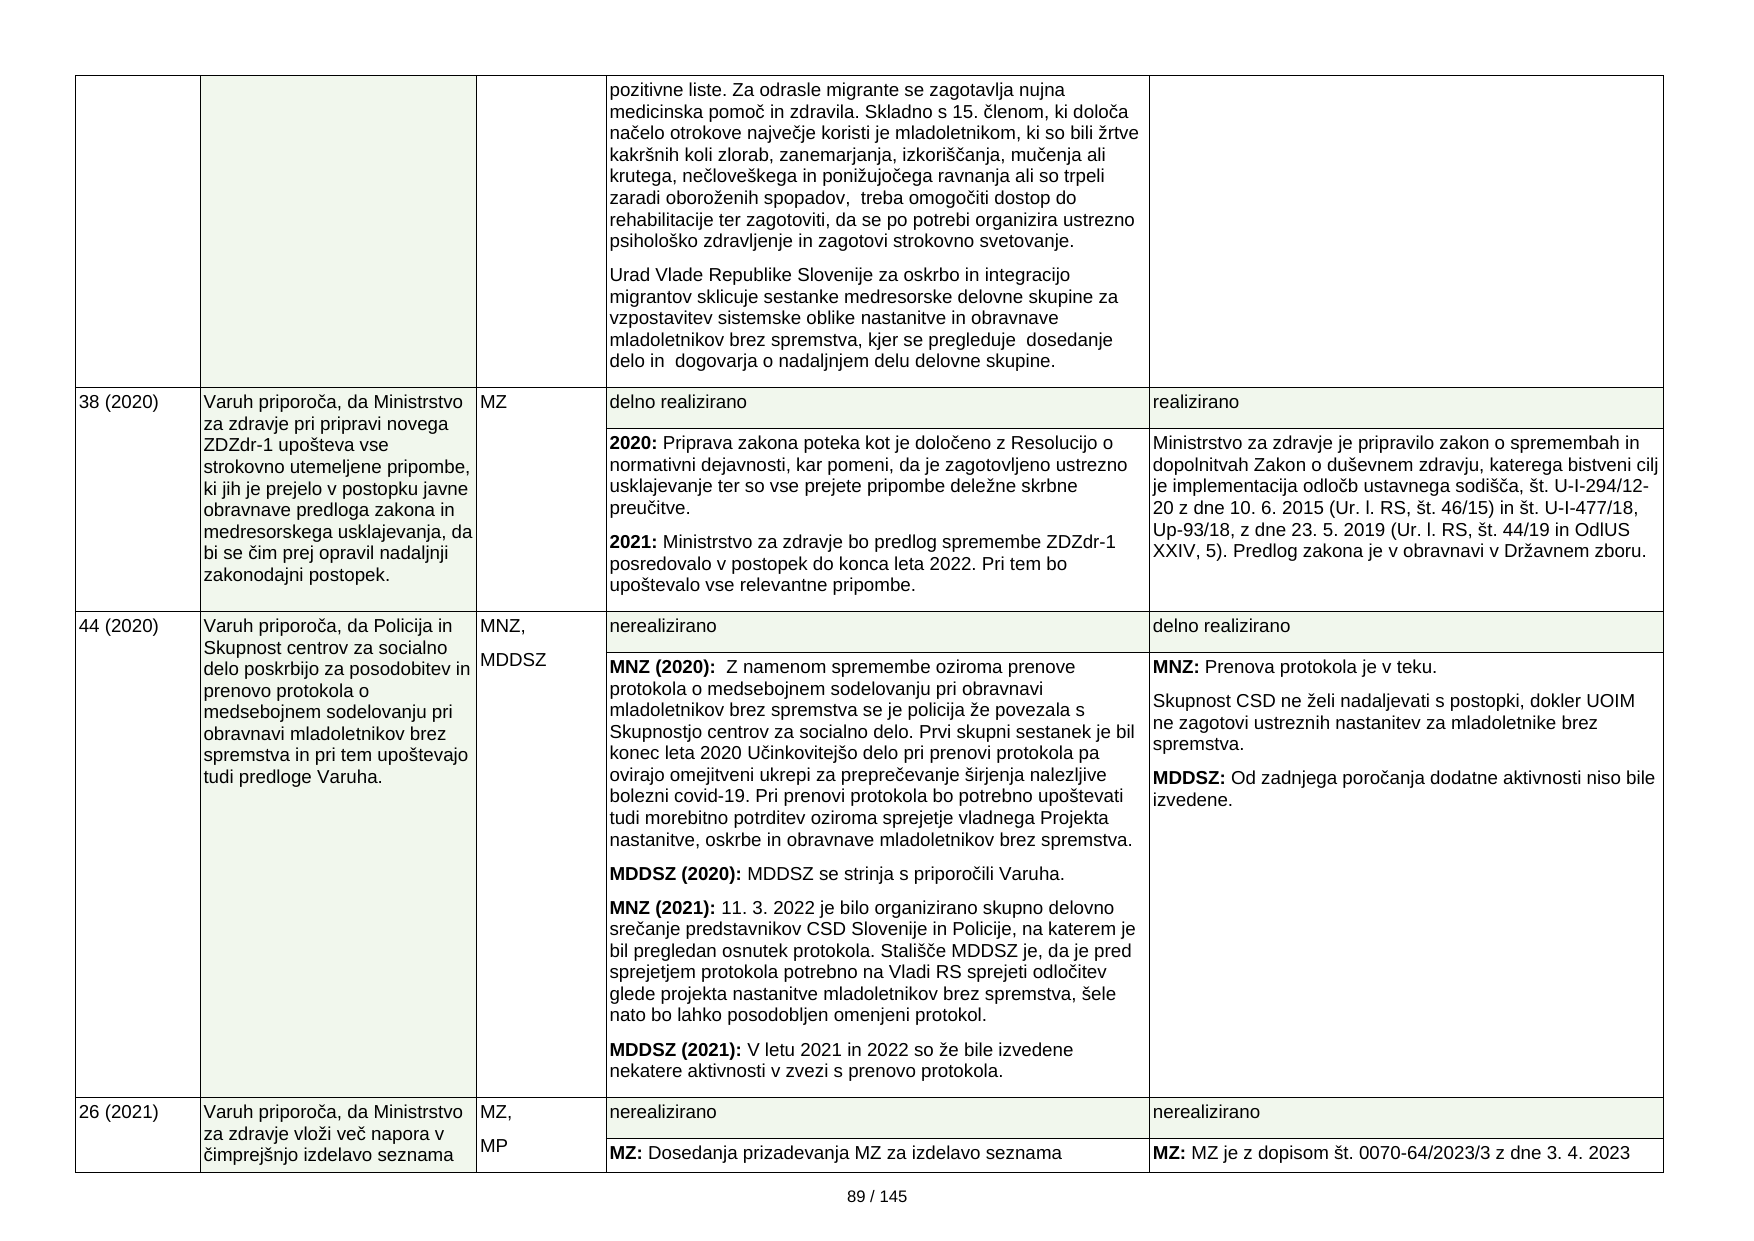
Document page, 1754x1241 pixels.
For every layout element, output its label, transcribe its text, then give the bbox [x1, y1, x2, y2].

table_cell nerealizirano [607, 612, 1149, 652]
table_cell Varuh priporoča, da Policija in Skupnost centrov za socialno delo poskrbijo za posodobitev in prenovo protokola o medsebojnem sodelovanju pri obravnavi mladoletnikov brez spremstva in pri tem upoštevajo tudi predloge Varuha. [201, 612, 476, 1097]
table_cell MZ, MP [477, 1098, 606, 1172]
table_cell nerealizirano [1150, 1098, 1663, 1138]
table_cell Ministrstvo za zdravje je pripravilo zakon o spremembah in dopolnitvah Zakon o duševnem zdravju, katerega bistveni cilj je implementacija odločb ustavnega sodišča, št. U-I-294/12-20 z dne 10. 6. 2015 (Ur. l. RS, št. 46/15) in št. U-I-477/18, Up-93/18, z dne 23. 5. 2019 (Ur. l. RS, št. 44/19 in OdlUS XXIV, 5). Predlog zakona je v obravnavi v Državnem zboru. [1150, 429, 1663, 611]
table_cell MNZ: Prenova protokola je v teku. Skupnost CSD ne želi nadaljevati s postopki, dokler UOIM ne zagotovi ustreznih nastanitev za mladoletnike brez spremstva. MDDSZ: Od zadnjega poročanja dodatne aktivnosti niso bile izvedene. [1150, 653, 1663, 1097]
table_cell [1150, 1139, 1663, 1172]
table_cell 26 (2021) [76, 1098, 200, 1172]
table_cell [607, 76, 1149, 387]
table_cell 44 (2020) [76, 612, 200, 1097]
table_cell MNZ, MDDSZ [477, 612, 606, 1097]
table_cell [1150, 76, 1663, 387]
table_cell 2020: Priprava zakona poteka kot je določeno z Resolucijo o normativni dejavnosti, kar pomeni, da je zagotovljeno ustrezno usklajevanje ter so vse prejete pripombe deležne skrbne preučitve. 2021: Ministrstvo za zdravje bo predlog spremembe ZDZdr-1 posredovalo v postopek do konca leta 2022. Pri tem bo upoštevalo vse relevantne pripombe. [607, 429, 1149, 611]
table_cell delno realizirano [1150, 612, 1663, 652]
table_cell realizirano [1150, 388, 1663, 428]
table_cell delno realizirano [607, 388, 1149, 428]
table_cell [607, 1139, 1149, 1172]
table_cell Varuh priporoča, da Ministrstvo za zdravje pri pripravi novega ZDZdr-1 upošteva vse strokovno utemeljene pripombe, ki jih je prejelo v postopku javne obravnave predloga zakona in medresorskega usklajevanja, da bi se čim prej opravil nadaljnji zakonodajni postopek. [201, 388, 476, 611]
table_cell nerealizirano [607, 1098, 1149, 1138]
table_cell MZ [477, 388, 606, 611]
table_cell MNZ (2020): Z namenom spremembe oziroma prenove protokola o medsebojnem sodelovanju pri obravnavi mladoletnikov brez spremstva se je policija že povezala s Skupnostjo centrov za socialno delo. Prvi skupni sestanek je bil konec leta 2020 Učinkovitejšo delo pri prenovi protokola pa ovirajo omejitveni ukrepi za preprečevanje širjenja nalezljive bolezni covid-19. Pri prenovi protokola bo potrebno upoštevati tudi morebitno potrditev oziroma sprejetje vladnega Projekta nastanitve, oskrbe in obravnave mladoletnikov brez spremstva. MDDSZ (2020): MDDSZ se strinja s priporočili Varuha. MNZ (2021): 11. 3. 2022 je bilo organizirano skupno delovno srečanje predstavnikov CSD Slovenije in Policije, na katerem je bil pregledan osnutek protokola. Stališče MDDSZ je, da je pred sprejetjem protokola potrebno na Vladi RS sprejeti odločitev glede projekta nastanitve mladoletnikov brez spremstva, šele nato bo lahko posodobljen omenjeni protokol. MDDSZ (2021): V letu 2021 in 2022 so že bile izvedene nekatere aktivnosti v zvezi s prenovo protokola. [607, 653, 1149, 1097]
table_cell Varuh priporoča, da Ministrstvo za zdravje vloži več napora v čimprejšnjo izdelavo seznama izvajalcev varnostnega ukrepa obveznega psihiatričnega zdravljenja na prostosti in ga v soglasju z Ministrstvom za pravosodje objavi v uradnem listu skladno z določbo tretjega odstavka 148. člena ZIKS-1. [201, 1098, 476, 1172]
table_cell 38 (2020) [76, 388, 200, 611]
